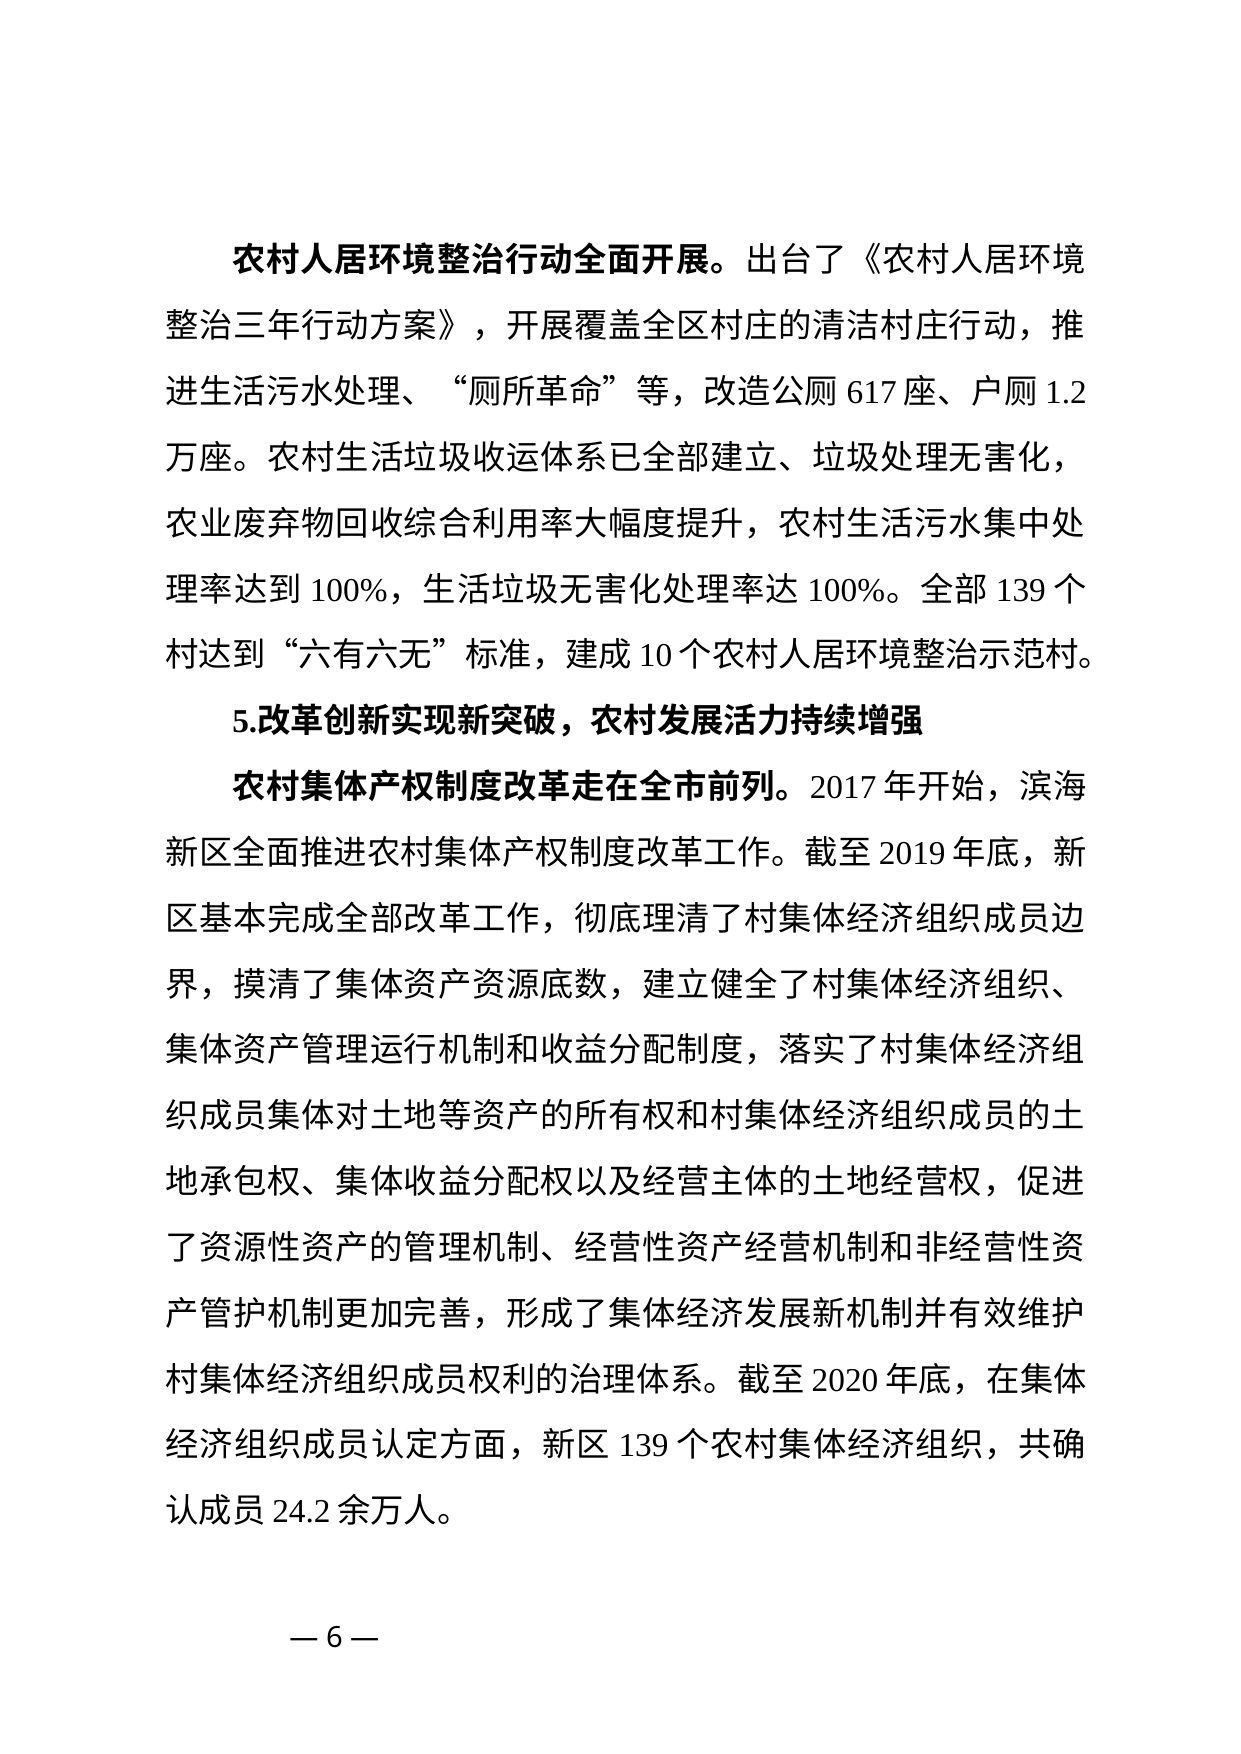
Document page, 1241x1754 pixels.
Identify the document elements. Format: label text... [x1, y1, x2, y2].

text 5.改革创新实现新突破，农村发展活力持续增强 [165, 685, 1087, 751]
text 农村人居环境整治行动全面开展。出台了《农村人居环境整治三年行动方案》，开展覆盖全区村庄的清洁村庄行动，推进生活污水处理、“厕所革命”等，改造公厕617座、户厕1.2万座。农村生活垃圾收运体系已全部建立、垃圾处理无害化，农业废弃物回收综合利用率大幅度提升，农村生活污水集中处理率达到100%，生活垃圾无害化处理率达100%。全部139个村达到“六有六无”标准，建成10个农村人居环境整治示范村。 [165, 224, 1087, 685]
text 农村集体产权制度改革走在全市前列。2017年开始，滨海新区全面推进农村集体产权制度改革工作。截至2019年底，新区基本完成全部改革工作，彻底理清了村集体经济组织成员边界，摸清了集体资产资源底数，建立健全了村集体经济组织、集体资产管理运行机制和收益分配制度，落实了村集体经济组织成员集体对土地等资产的所有权和村集体经济组织成员的土地承包权、集体收益分配权以及经营主体的土地经营权，促进了资源性资产的管理机制、经营性资产经营机制和非经营性资产管护机制更加完善，形成了集体经济发展新机制并有效维护村集体经济组织成员权利的治理体系。截至2020年底，在集体经济组织成员认定方面，新区139个农村集体经济组织，共确认成员24.2余万人。 [165, 751, 1087, 1541]
